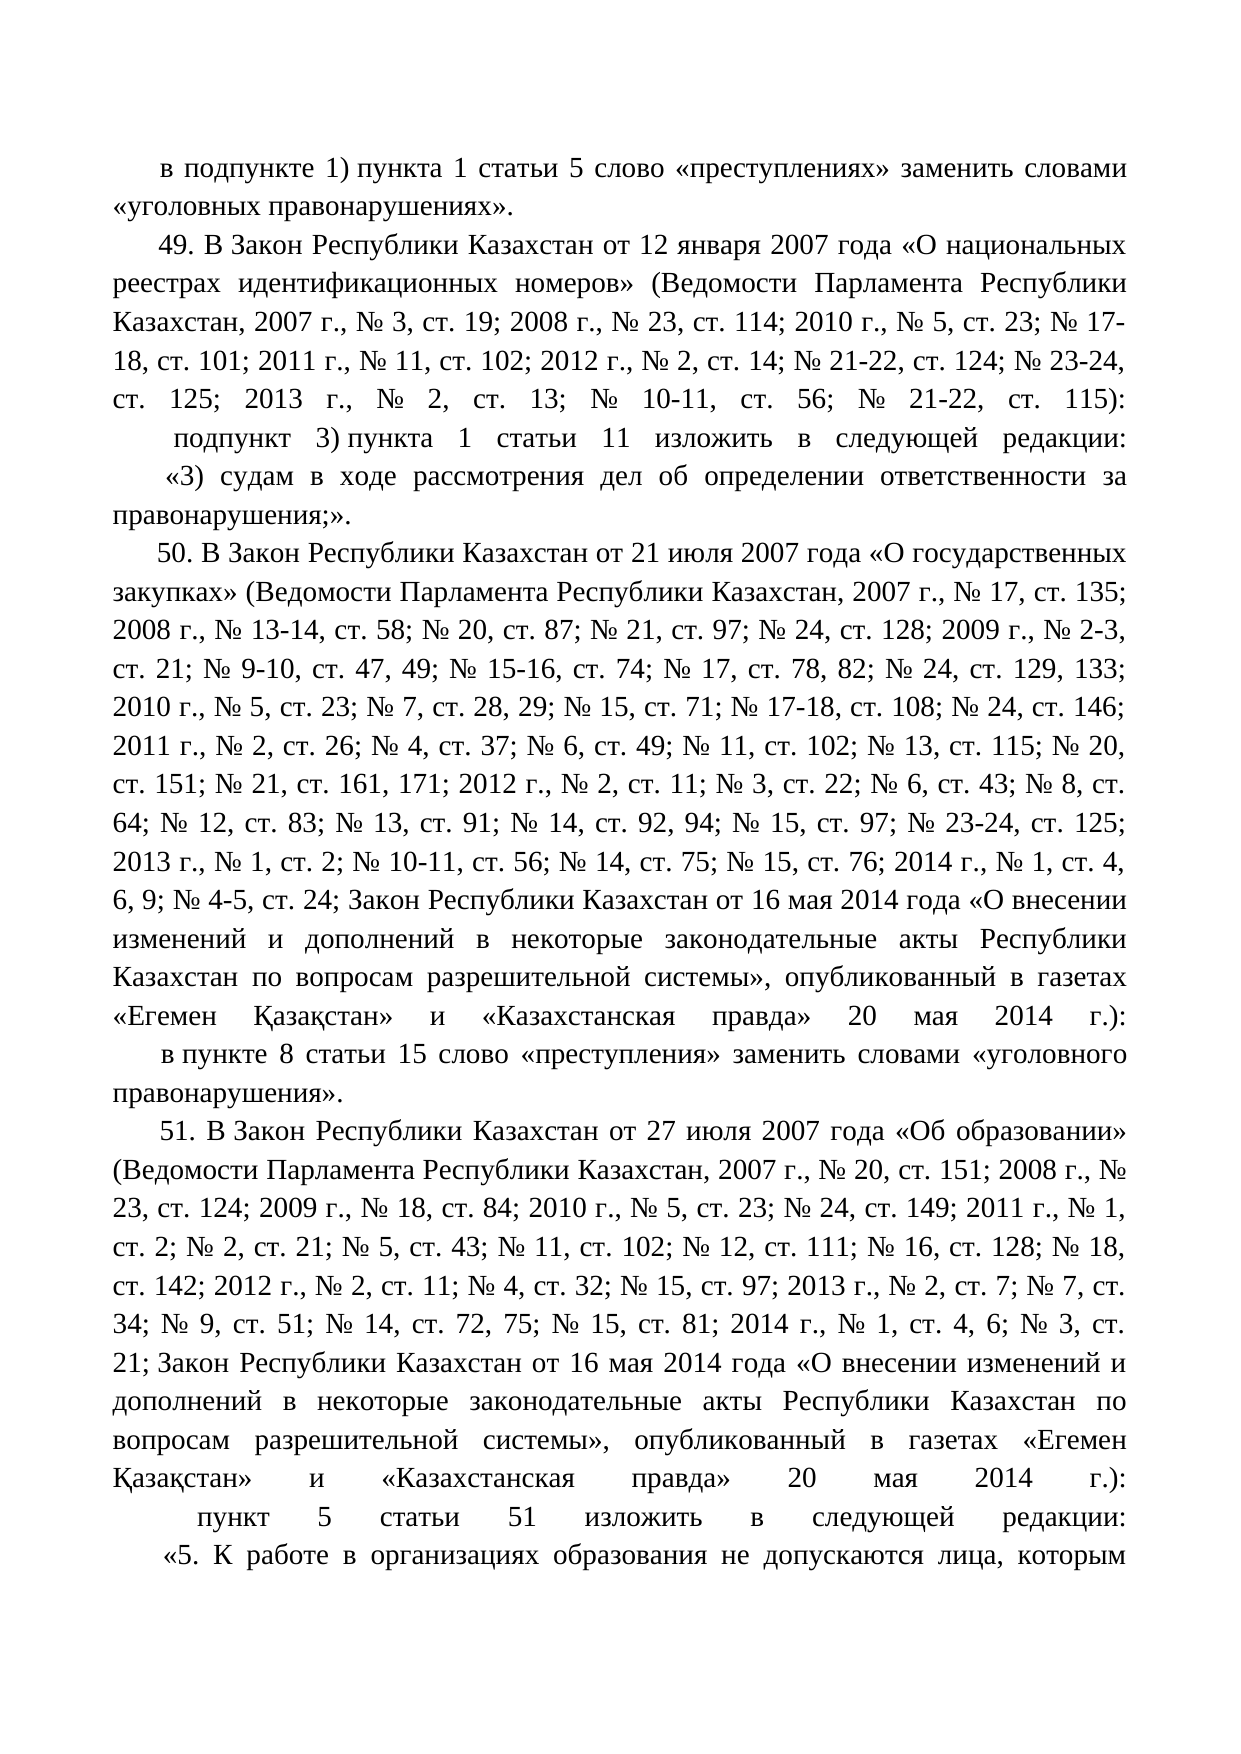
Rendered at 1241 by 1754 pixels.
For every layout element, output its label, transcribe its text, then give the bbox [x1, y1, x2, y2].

text 50. В Закон Республики Казахстан от 21 июля 2007 года «О государственных закупках» (Ведомости Парламента Республики Казахстан, 2007 г., № 17, ст. 135; 2008 г., № 13-14, ст. 58; № 20, ст. 87; № 21, ст. 97; № 24, ст. 128; 2009 г., № 2-3, ст. 21; № 9-10, ст. 47, 49; № 15-16, ст. 74; № 17, ст. 78, 82; № 24, ст. 129, 133; 2010 г., № 5, ст. 23; № 7, ст. 28, 29; № 15, ст. 71; № 17-18, ст. 108; № 24, ст. 146; 2011 г., № 2, ст. 26; № 4, ст. 37; № 6, ст. 49; № 11, ст. 102; № 13, ст. 115; № 20, ст. 151; № 21, ст. 161, 171; 2012 г., № 2, ст. 11; № 3, ст. 22; № 6, ст. 43; № 8, ст. 64; № 12, ст. 83; № 13, ст. 91; № 14, ст. 92, 94; № 15, ст. 97; № 23-24, ст. 125; 2013 г., № 1, ст. 2; № 10-11, ст. 56; № 14, ст. 75; № 15, ст. 76; 2014 г., № 1, ст. 4, 6, 9; № 4-5, ст. 24; Закон Республики Казахстан от 16 мая 2014 года «О внесении изменений и дополнений в некоторые законодательные акты Республики Казахстан по вопросам разрешительной системы», опубликованный в газетах «Егемен Қазақстан» и «Казахстанская правда» 20 мая 2014 г.): в пункте 8 статьи 15 слово «преступления» заменить словами «уголовного правонарушения». [112, 535, 1128, 1108]
text 49. В Закон Республики Казахстан от 12 января 2007 года «О национальных реестрах идентификационных номеров» (Ведомости Парламента Республики Казахстан, 2007 г., № 3, ст. 19; 2008 г., № 23, ст. 114; 2010 г., № 5, ст. 23; № 17-18, ст. 101; 2011 г., № 11, ст. 102; 2012 г., № 2, ст. 14; № 21-22, ст. 124; № 23-24, ст. 125; 2013 г., № 2, ст. 13; № 10-11, ст. 56; № 21-22, ст. 115): подпункт 3) пункта 1 статьи 11 изложить в следующей редакции: «3) судам в ходе рассмотрения дел об определении ответственности за правонарушения;». [112, 227, 1128, 530]
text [112, 150, 1128, 222]
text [112, 1113, 1128, 1571]
